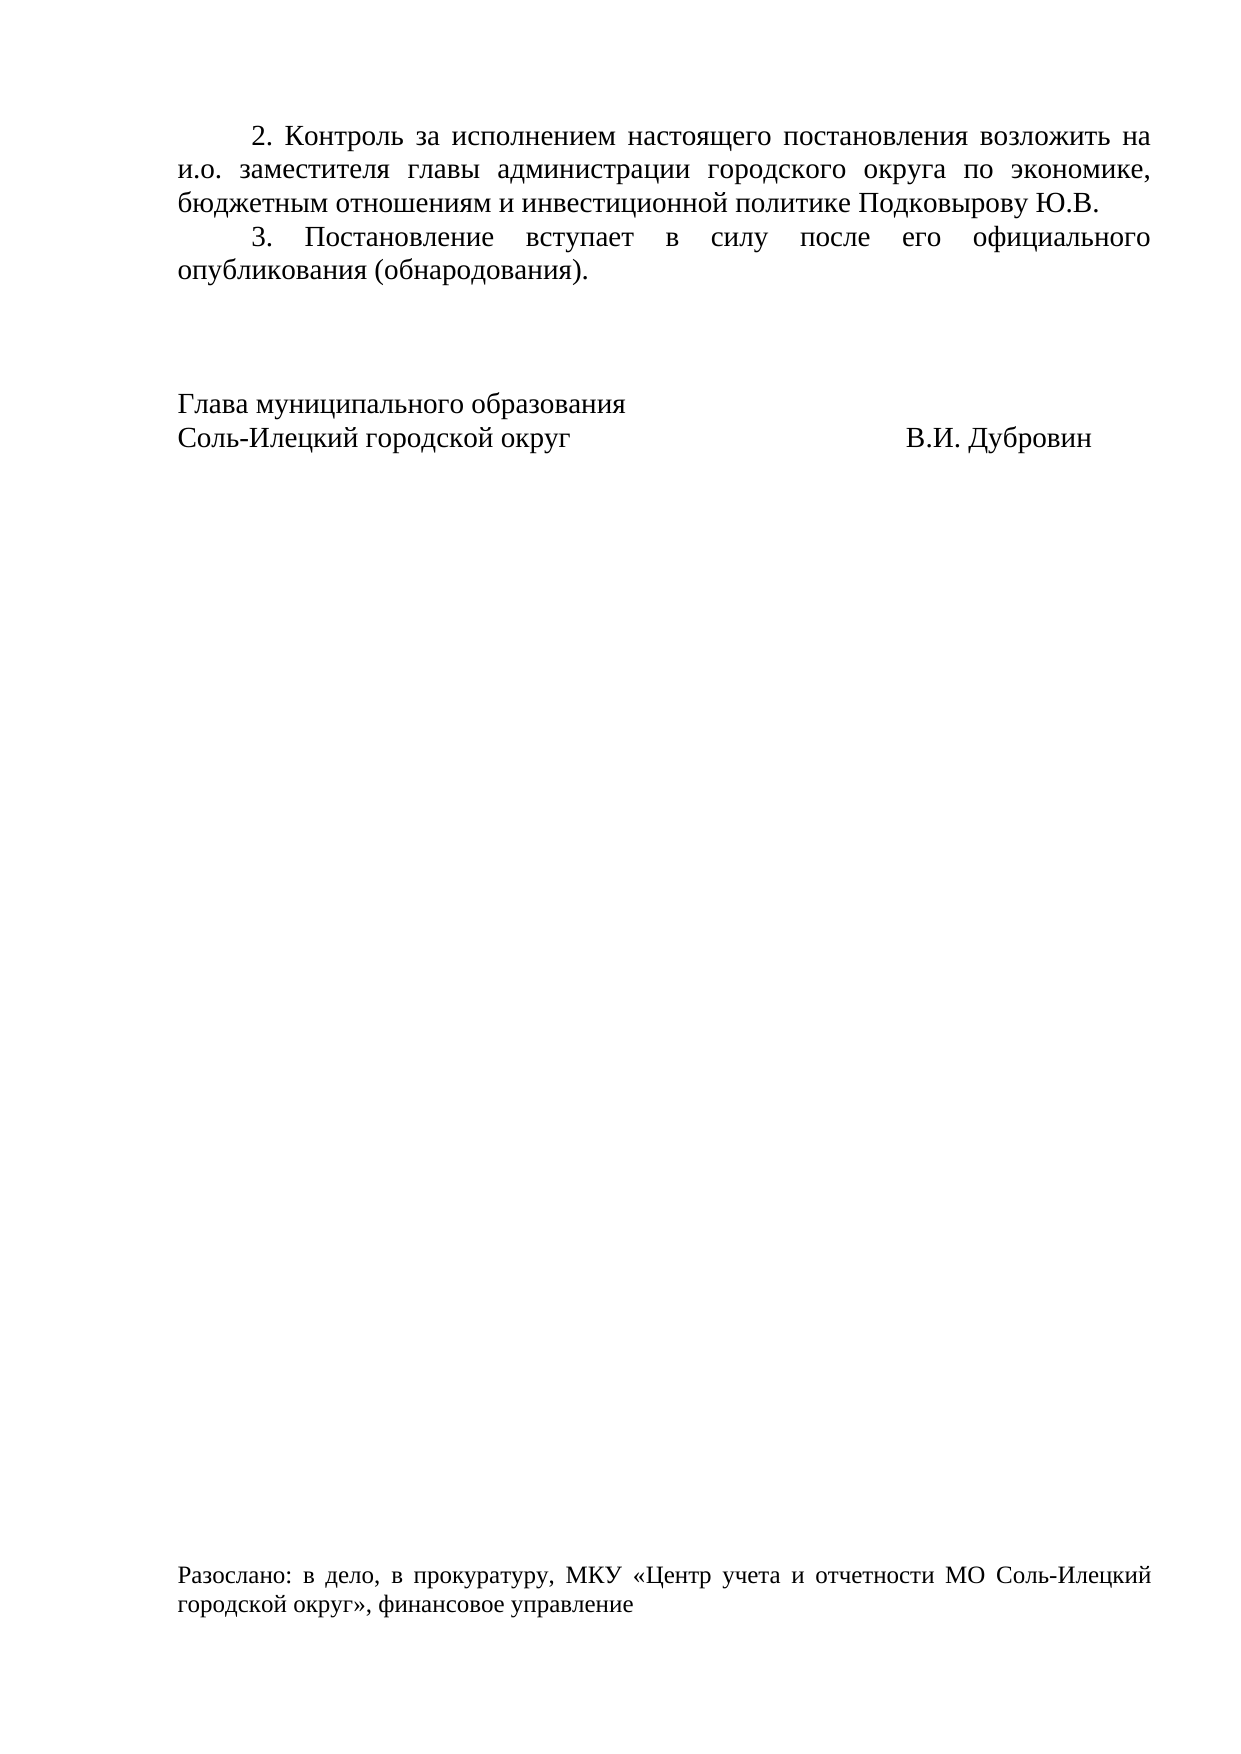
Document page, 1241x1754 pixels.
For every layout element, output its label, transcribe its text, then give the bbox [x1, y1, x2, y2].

text 2. Контроль за исполнением настоящего постановления возложить на и.о. заместителя главы администрации городского округа по экономике, бюджетным отношениям и инвестиционной политике Подковырову Ю.В. [177, 118, 1152, 219]
text 3. Постановление вступает в силу после его официального опубликования (обнародования). [177, 219, 1152, 286]
text Соль-Илецкий городской округ В.И. Дубровин [177, 420, 1152, 453]
text Глава муниципального образования [177, 386, 1152, 420]
text Разослано: в дело, в прокуратуру, МКУ «Центр учета и отчетности МО Соль-Илецкий городской округ», финансовое управление [177, 1560, 1152, 1618]
